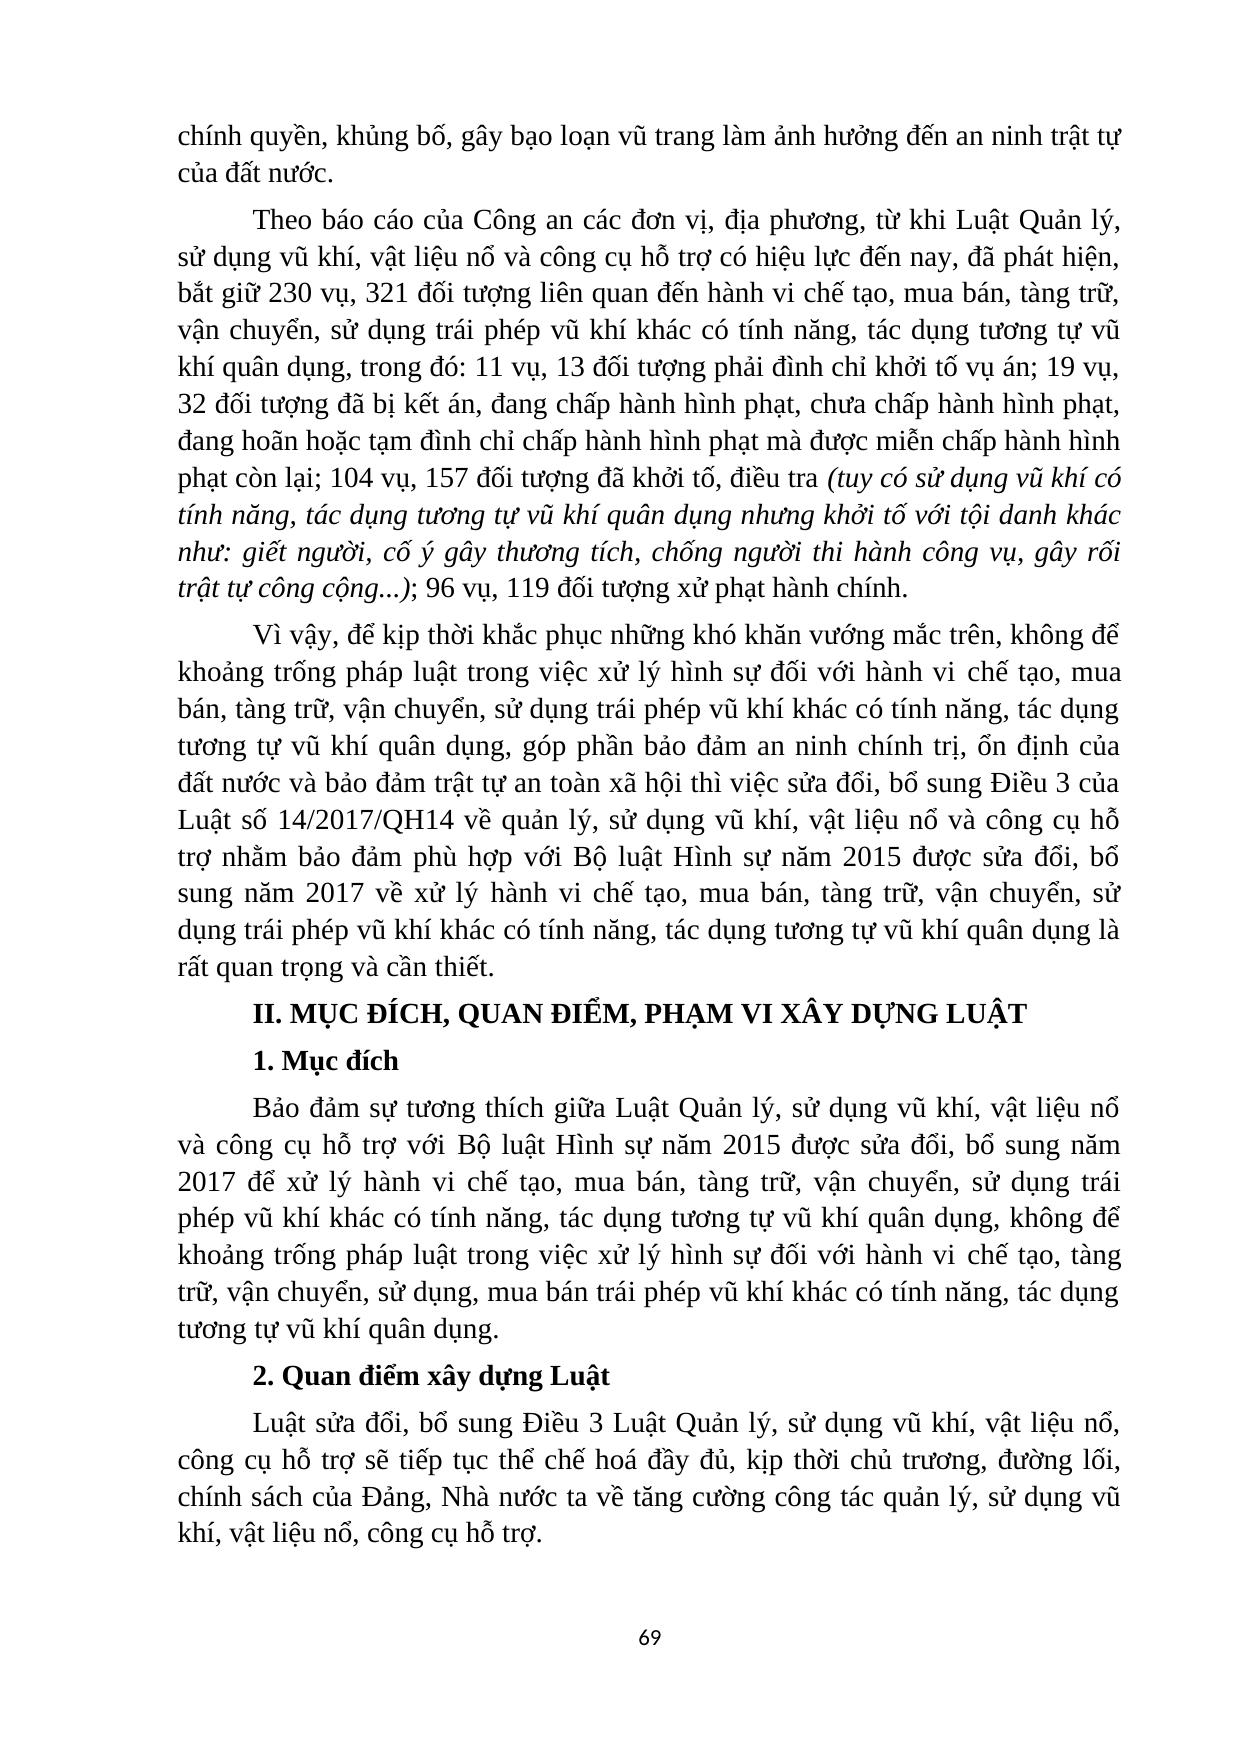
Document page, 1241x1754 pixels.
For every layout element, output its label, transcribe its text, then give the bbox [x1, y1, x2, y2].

text Vì vậy, để kịp thời khắc phục những khó khăn vướng mắc trên, không để khoảng trống pháp luật trong việc xử lý hình sự đối với hành vi chế tạo, mua bán, tàng trữ, vận chuyển, sử dụng trái phép vũ khí khác có tính năng, tác dụng tương tự vũ khí quân dụng, góp phần bảo đảm an ninh chính trị, ổn định của đất nước và bảo đảm trật tự an toàn xã hội thì việc sửa đổi, bổ sung Điều 3 của Luật số 14/2017/QH14 về quản lý, sử dụng vũ khí, vật liệu nổ và công cụ hỗ trợ nhằm bảo đảm phù hợp với Bộ luật Hình sự năm 2015 được sửa đổi, bổ sung năm 2017 về xử lý hành vi chế tạo, mua bán, tàng trữ, vận chuyển, sử dụng trái phép vũ khí khác có tính năng, tác dụng tương tự vũ khí quân dụng là rất quan trọng và cần thiết. [177, 617, 1122, 983]
text Bảo đảm sự tương thích giữa Luật Quản lý, sử dụng vũ khí, vật liệu nổ và công cụ hỗ trợ với Bộ luật Hình sự năm 2015 được sửa đổi, bổ sung năm 2017 để xử lý hành vi chế tạo, mua bán, tàng trữ, vận chuyển, sử dụng trái phép vũ khí khác có tính năng, tác dụng tương tự vũ khí quân dụng, không để khoảng trống pháp luật trong việc xử lý hình sự đối với hành vi chế tạo, tàng trữ, vận chuyển, sử dụng, mua bán trái phép vũ khí khác có tính năng, tác dụng tương tự vũ khí quân dụng. [177, 1090, 1122, 1345]
text 1. Mục đích [177, 1043, 1122, 1077]
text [177, 118, 1122, 188]
text Theo báo cáo của Công an các đơn vị, địa phương, từ khi Luật Quản lý, sử dụng vũ khí, vật liệu nổ và công cụ hỗ trợ có hiệu lực đến nay, đã phát hiện, bắt giữ 230 vụ, 321 đối tượng liên quan đến hành vi chế tạo, mua bán, tàng trữ, vận chuyển, sử dụng trái phép vũ khí khác có tính năng, tác dụng tương tự vũ khí quân dụng, trong đó: 11 vụ, 13 đối tượng phải đình chỉ khởi tố vụ án; 19 vụ, 32 đối tượng đã bị kết án, đang chấp hành hình phạt, chưa chấp hành hình phạt, đang hoãn hoặc tạm đình chỉ chấp hành hình phạt mà được miễn chấp hành hình phạt còn lại; 104 vụ, 157 đối tượng đã khởi tố, điều tra (tuy có sử dụng vũ khí có tính năng, tác dụng tương tự vũ khí quân dụng nhưng khởi tố với tội danh khác như: giết người, cố ý gây thương tích, chống người thi hành công vụ, gây rối trật tự công cộng...); 96 vụ, 119 đối tượng xử phạt hành chính. [177, 202, 1122, 604]
text Luật sửa đổi, bổ sung Điều 3 Luật Quản lý, sử dụng vũ khí, vật liệu nổ, công cụ hỗ trợ sẽ tiếp tục thể chế hoá đầy đủ, kịp thời chủ trương, đường lối, chính sách của Đảng, Nhà nước ta về tăng cường công tác quản lý, sử dụng vũ khí, vật liệu nổ, công cụ hỗ trợ. [177, 1405, 1122, 1549]
text II. MỤC ĐÍCH, QUAN ĐIỂM, PHẠM VI XÂY DỰNG LUẬT [177, 996, 1122, 1030]
text 2. Quan điểm xây dựng Luật [177, 1358, 1122, 1392]
